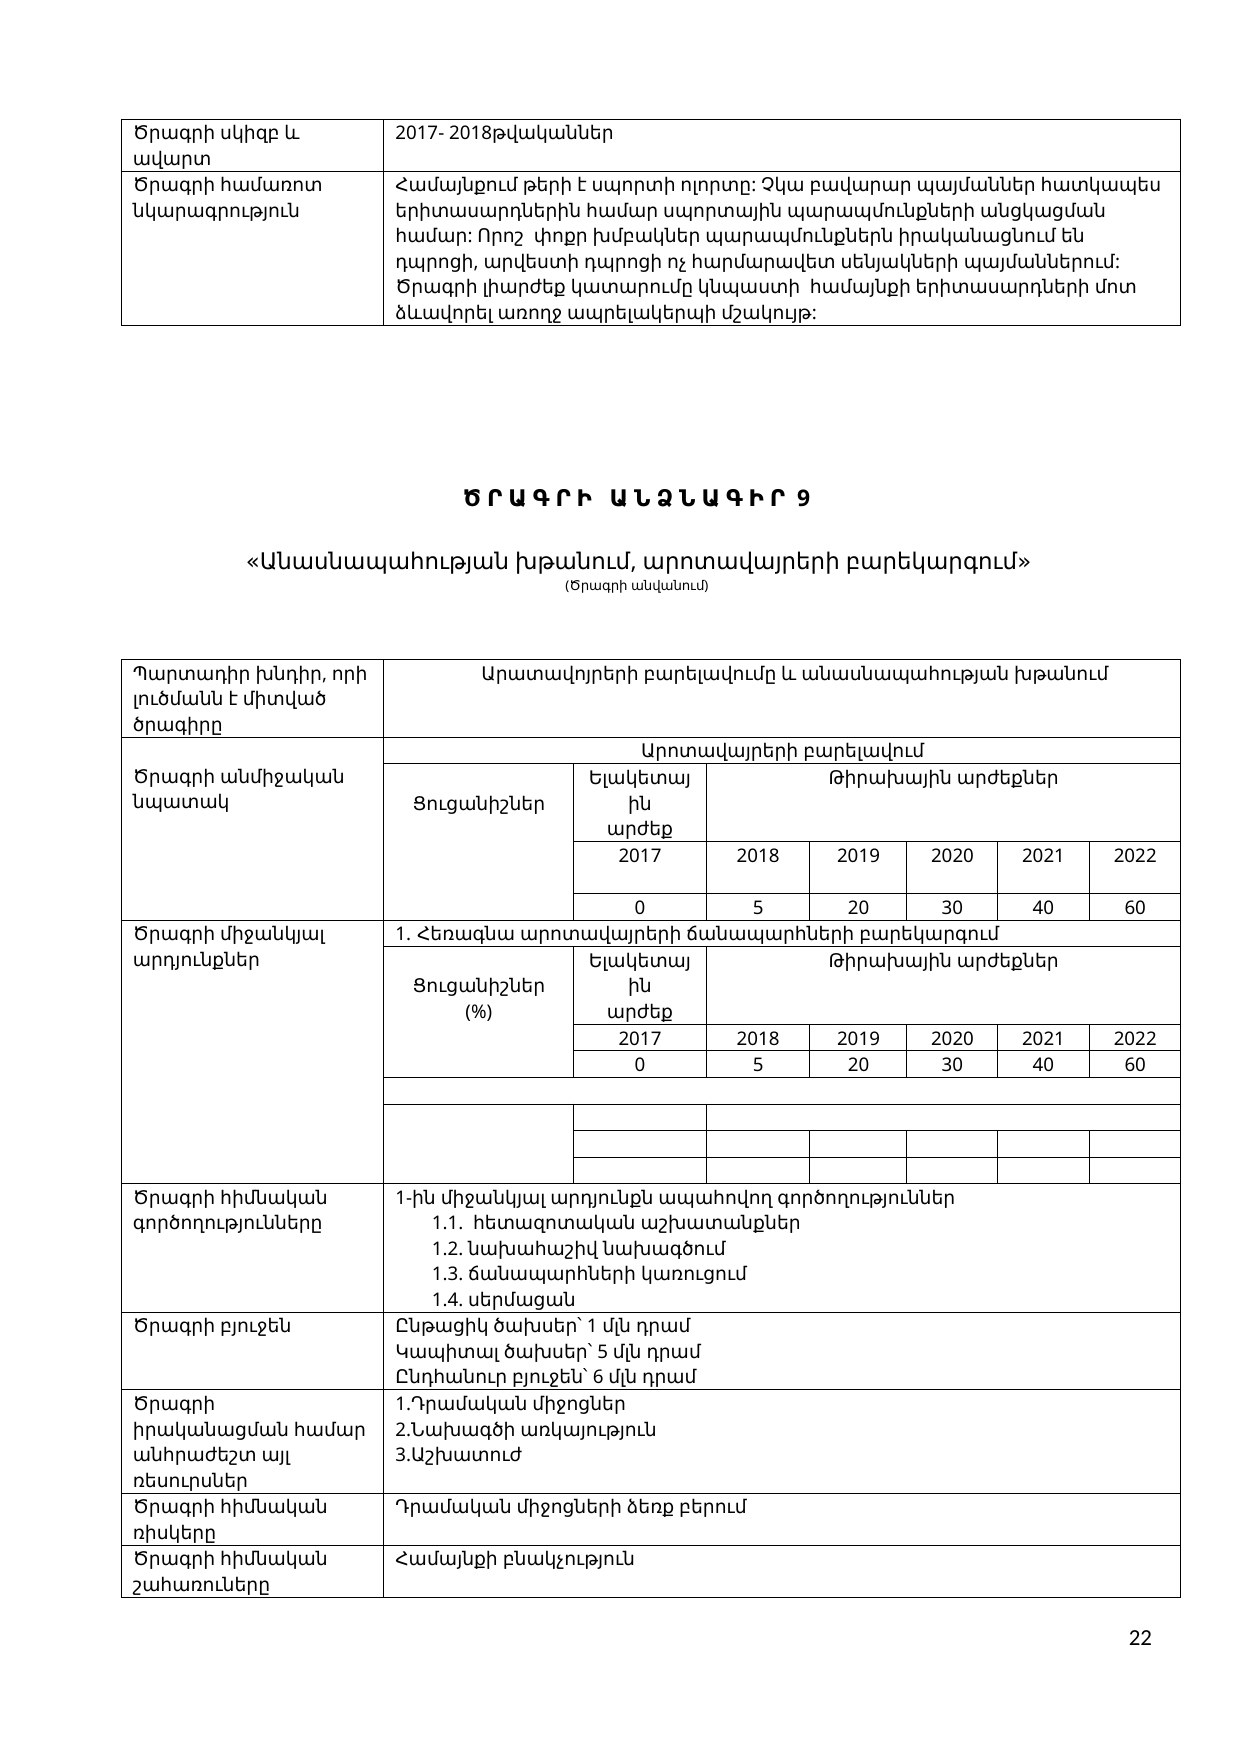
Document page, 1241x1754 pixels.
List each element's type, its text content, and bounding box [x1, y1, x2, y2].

table_cell Ծրագրի հիմնական գործողությունները [122, 1184, 383, 1312]
table_cell 5 [707, 894, 809, 919]
table_cell [907, 1131, 997, 1157]
table_cell [907, 1158, 997, 1183]
table_cell Ելակետային արժեք [574, 947, 706, 1024]
table_cell 2018 [707, 842, 809, 893]
table_cell Թիրախային արժեքներ [707, 764, 1180, 841]
table_cell [998, 1131, 1089, 1157]
table_cell 40 [998, 1051, 1089, 1077]
table_cell Ելակետային արժեք [574, 764, 706, 841]
table_cell 2020 [907, 1025, 997, 1050]
table_cell [1090, 1158, 1180, 1183]
table_cell Արոտավայրերի բարելավում [384, 738, 1180, 763]
table_cell 2020 [907, 842, 997, 893]
table_cell [384, 1105, 573, 1183]
table_cell Ծրագրի հիմնական շահառուները [122, 1546, 383, 1597]
table_cell 60 [1090, 1051, 1180, 1077]
table_cell 2021 [998, 842, 1089, 893]
table_cell [810, 1131, 906, 1157]
table_cell 20 [810, 894, 906, 919]
table_cell [574, 1158, 706, 1183]
table_cell [1090, 1131, 1180, 1157]
table_header Արատավոյրերի բարելավումը և անասնապահության խթանում [409, 660, 1180, 737]
table_cell Ծրագրի իրականացման համար անհրաժեշտ այլ ռեսուրսներ [122, 1390, 383, 1492]
table_cell 60 [1090, 894, 1180, 919]
table_cell Ծրագրի անմիջական նպատակ [122, 738, 383, 919]
table_cell 2022 [1090, 1025, 1180, 1050]
table_cell 2017 [574, 1025, 706, 1050]
table_cell [707, 1105, 1180, 1130]
table_cell 0 [574, 894, 706, 919]
table_cell 30 [907, 1051, 997, 1077]
text Ծ Ր Ա Գ Ր Ի Ա Ն Ձ Ն Ա Գ Ի Ր 9 [121, 482, 1152, 513]
table_cell 0 [574, 1051, 706, 1077]
table_cell Ցուցանիշներ [384, 764, 573, 919]
table_cell Ծրագրի սկիզբ և ավարտ [122, 120, 383, 171]
table_header [384, 660, 408, 737]
table_cell 1-ին միջանկյալ արդյունքն ապահովող գործողություններ 1.1. հետազոտական աշխատանքներ 1.2. նախահաշիվ նախագծում 1.3. ճանապարհների կառուցում 1.4. սերմացան [384, 1184, 1180, 1312]
table_cell [707, 1131, 809, 1157]
table_cell [574, 1105, 706, 1130]
table_cell [384, 1078, 1180, 1103]
table_cell 2017 [574, 842, 706, 893]
table_cell Ծրագրի հիմնական ռիսկերը [122, 1494, 383, 1544]
table_cell 2019 [810, 1025, 906, 1050]
table_cell 30 [907, 894, 997, 919]
table_cell 2021 [998, 1025, 1089, 1050]
table_cell 2019 [810, 842, 906, 893]
table_cell [810, 1158, 906, 1183]
table_cell 2018 [707, 1025, 809, 1050]
table_cell [707, 1158, 809, 1183]
table_cell Թիրախային արժեքներ [707, 947, 1180, 1024]
text (Ծրագրի անվանում) [121, 576, 1152, 607]
table_cell 5 [707, 1051, 809, 1077]
table_cell [998, 1158, 1089, 1183]
table_cell [574, 1131, 706, 1157]
table_cell Ցուցանիշներ (%) [384, 947, 573, 1077]
table_cell 40 [998, 894, 1089, 919]
table_header Պարտադիր խնդիր, որի լուծմանն է միտված ծրագիրը [122, 660, 383, 737]
table_cell 20 [810, 1051, 906, 1077]
table_cell Ծրագրի բյուջեն [122, 1313, 383, 1389]
table_cell Համայնքում թերի է սպորտի ոլորտը: Չկա բավարար պայմաններ հատկապես երիտասարդներին համար սպորտային պարապմունքների անցկացման համար: Որոշ փոքր խմբակներ պարապմունքներն իրականացնում են դպրոցի, արվեստի դպրոցի ոչ հարմարավետ սենյակների պայմաններում: Ծրագրի լիարժեք կատարումը կնպաստի համայնքի երիտասարդների մոտ ձևավորել առողջ ապրելակերպի մշակույթ: [384, 172, 1180, 325]
table_cell Ծրագրի միջանկյալ արդյունքներ [122, 921, 383, 1183]
table_cell 1.Դրամական միջոցներ 2.Նախագծի առկայություն 3.Աշխատուժ [384, 1390, 1180, 1492]
table_cell 1. Հեռագնա արոտավայրերի ճանապարհների բարեկարգում [384, 921, 1180, 946]
table_cell Դրամական միջոցների ձեռք բերում [384, 1494, 1180, 1544]
table_cell 2017- 2018թվականներ [384, 120, 1180, 171]
table_cell 2022 [1090, 842, 1180, 893]
text «Անասնապահության խթանում, արոտավայրերի բարեկարգում» [121, 544, 1155, 576]
table_cell Ընթացիկ ծախսեր՝ 1 մլն դրամ Կապիտալ ծախսեր՝ 5 մլն դրամ Ընդհանուր բյուջեն՝ 6 մլն դրամ [384, 1313, 1180, 1389]
table_cell Ծրագրի համառոտ նկարագրություն [122, 172, 383, 325]
table_cell Համայնքի բնակչություն [384, 1546, 1180, 1597]
